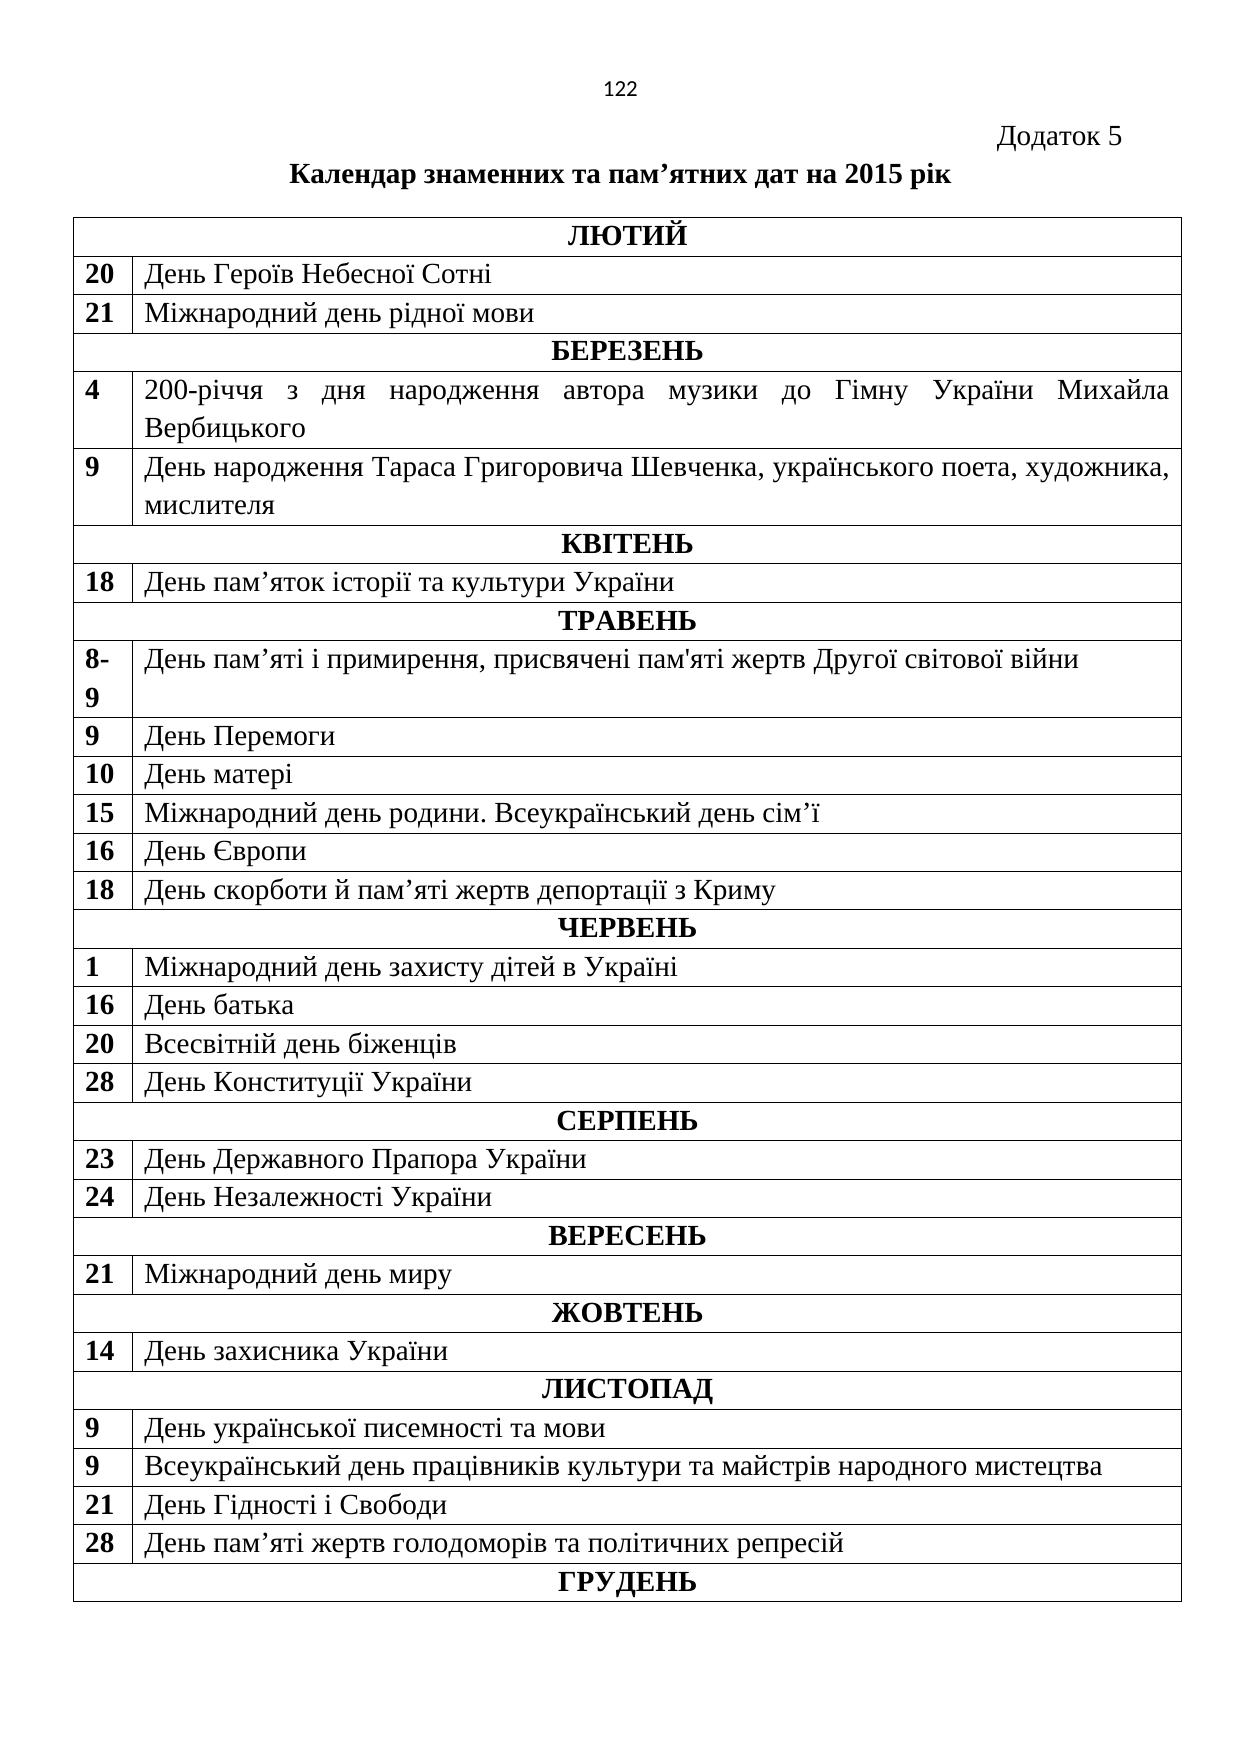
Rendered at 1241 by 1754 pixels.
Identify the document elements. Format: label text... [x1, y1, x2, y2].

table_cell ВЕРЕСЕНЬ [74, 1218, 1181, 1255]
table_cell 20 [74, 257, 132, 294]
table_cell 18 [74, 872, 132, 909]
text Додаток 5 [118, 118, 1122, 152]
table_cell 9 [74, 718, 132, 756]
table_cell День пам’яток історії та культури України [133, 564, 1181, 602]
table_cell 1 [74, 949, 132, 986]
table_cell День батька [133, 987, 1181, 1025]
text Календар знаменних та пам’ятних дат на 2015 рік [118, 157, 1122, 190]
table_cell Всесвітній день біженців [133, 1026, 1181, 1063]
table_cell День Конституції України [133, 1064, 1181, 1102]
table_cell 9 [74, 1410, 132, 1447]
table_header ЛЮТИЙ [74, 218, 1181, 256]
table_cell Міжнародний день захисту дітей в Україні [133, 949, 1181, 986]
table_cell Всеукраїнський день працівників культури та майстрів народного мистецтва [133, 1449, 1181, 1486]
table_cell День Гідності і Свободи [133, 1487, 1181, 1524]
table_cell 16 [74, 987, 132, 1025]
table_cell Міжнародний день родини. Всеукраїнський день сім’ї [133, 795, 1181, 832]
table_cell День Незалежності України [133, 1180, 1181, 1217]
table_cell 21 [74, 1487, 132, 1524]
table_cell День пам’яті і примирення, присвячені пам'яті жертв Другої світової війни [133, 641, 1181, 717]
table_cell День Європи [133, 834, 1181, 871]
table_cell 20 [74, 1026, 132, 1063]
table_cell 14 [74, 1333, 132, 1371]
table_cell 21 [74, 295, 132, 332]
table_cell День Героїв Небесної Сотні [133, 257, 1181, 294]
table_cell 200-річчя з дня народження автора музики до Гімну України Михайла Вербицького [133, 372, 1181, 448]
table_cell День української писемності та мови [133, 1410, 1181, 1447]
table_cell День захисника України [133, 1333, 1181, 1371]
table_cell 16 [74, 834, 132, 871]
table_cell ЖОВТЕНЬ [74, 1295, 1181, 1332]
table_cell КВІТЕНЬ [74, 526, 1181, 563]
table_cell ТРАВЕНЬ [74, 603, 1181, 640]
table_cell Міжнародний день рідної мови [133, 295, 1181, 332]
table_cell День народження Тараса Григоровича Шевченка, українського поета, художника, мислителя [133, 449, 1181, 525]
table_cell День Державного Прапора України [133, 1141, 1181, 1178]
table_cell СЕРПЕНЬ [74, 1103, 1181, 1140]
table_cell День Перемоги [133, 718, 1181, 756]
table_cell ЛИСТОПАД [74, 1372, 1181, 1409]
table_cell БЕРЕЗЕНЬ [74, 334, 1181, 371]
table_cell ГРУДЕНЬ [74, 1564, 1181, 1601]
table_cell ЧЕРВЕНЬ [74, 910, 1181, 948]
table_cell День матері [133, 757, 1181, 794]
table_cell 8-9 [74, 641, 132, 717]
table_cell 18 [74, 564, 132, 602]
table_cell 15 [74, 795, 132, 832]
table_cell 24 [74, 1180, 132, 1217]
table_cell День пам’яті жертв голодоморів та політичних репресій [133, 1525, 1181, 1563]
table_cell Міжнародний день миру [133, 1256, 1181, 1294]
table_cell 4 [74, 372, 132, 448]
table_cell 23 [74, 1141, 132, 1178]
table_cell 10 [74, 757, 132, 794]
table_cell 28 [74, 1525, 132, 1563]
table_cell 9 [74, 449, 132, 525]
table_cell 21 [74, 1256, 132, 1294]
table_cell 9 [74, 1449, 132, 1486]
table_cell 28 [74, 1064, 132, 1102]
table_cell День скорботи й пам’яті жертв депортації з Криму [133, 872, 1181, 909]
